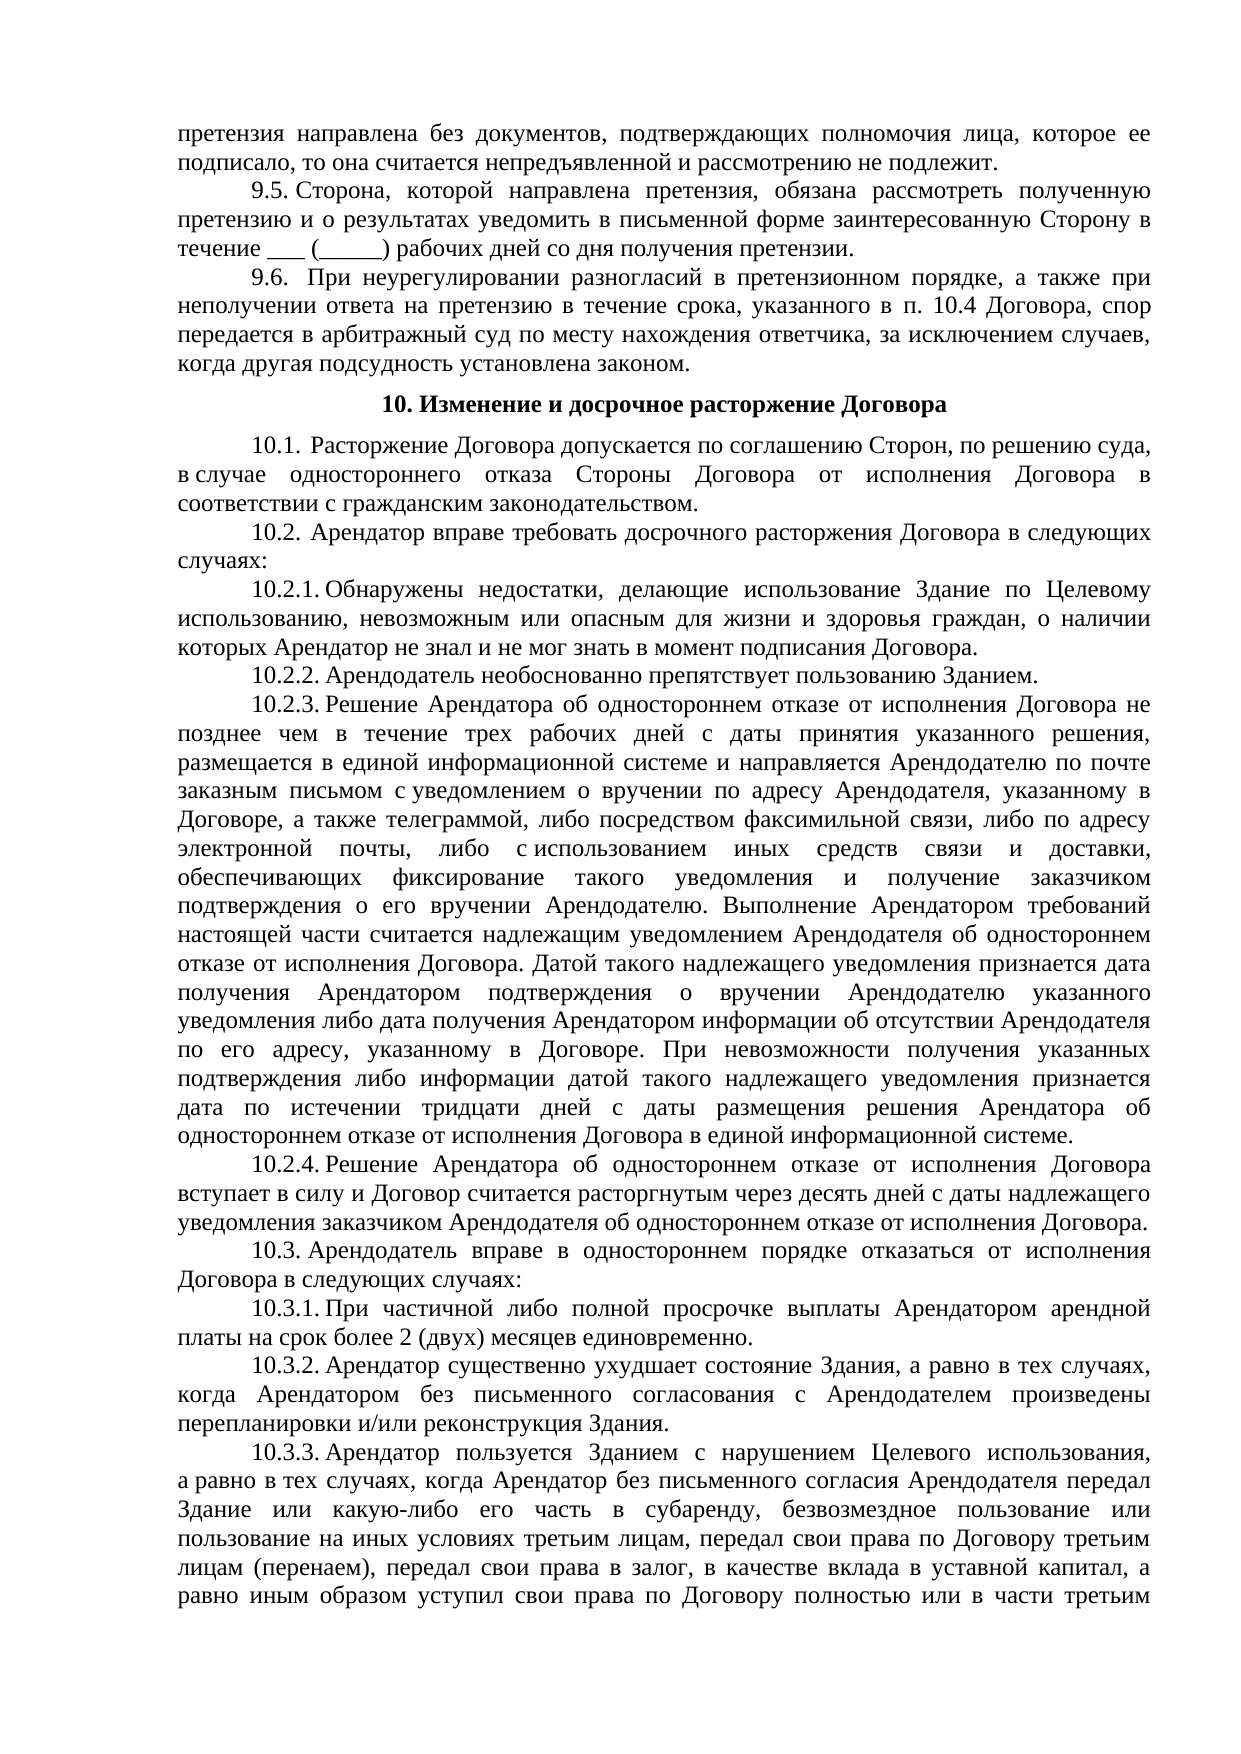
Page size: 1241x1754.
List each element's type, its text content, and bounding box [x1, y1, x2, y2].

list Сторона, которой направлена претензия, обязана рассмотреть полученную претензию и о результатах уведомить в письменной форме заинтересованную Сторону в течение ___ (_____) рабочих дней со дня получения претензии. [177, 176, 1152, 262]
text 10.2.4. Решение Арендатора об одностороннем отказе от исполнения Договора вступает в силу и Договор считается расторгнутым через десять дней с даты надлежащего уведомления заказчиком Арендодателя об одностороннем отказе от исполнения Договора. [177, 1149, 1152, 1236]
list При неурегулировании разногласий в претензионном порядке, а также при неполучении ответа на претензию в течение срока, указанного в п. 10.4 Договора, спор передается в арбитражный суд по месту нахождения ответчика, за исключением случаев, когда другая подсудность установлена законом. [177, 262, 1152, 377]
text 10.3.1. При частичной либо полной просрочке выплаты Арендатором арендной платы на срок более 2 (двух) месяцев единовременно. [177, 1293, 1152, 1351]
text 10.2.3. Решение Арендатора об одностороннем отказе от исполнения Договора не позднее чем в течение трех рабочих дней с даты принятия указанного решения, размещается в единой информационной системе и направляется Арендодателю по почте заказным письмом с уведомлением о вручении по адресу Арендодателя, указанному в Договоре, а также телеграммой, либо посредством факсимильной связи, либо по адресу электронной почты, либо с использованием иных средств связи и доставки, обеспечивающих фиксирование такого уведомления и получение заказчиком подтверждения о его вручении Арендодателю. Выполнение Арендатором требований настоящей части считается надлежащим уведомлением Арендодателя об одностороннем отказе от исполнения Договора. Датой такого надлежащего уведомления признается дата получения Арендатором подтверждения о вручении Арендодателю указанного уведомления либо дата получения Арендатором информации об отсутствии Арендодателя по его адресу, указанному в Договоре. При невозможности получения указанных подтверждения либо информации датой такого надлежащего уведомления признается дата по истечении тридцати дней с даты размещения решения Арендатора об одностороннем отказе от исполнения Договора в единой информационной системе. [177, 689, 1152, 1149]
text 10.3. Арендодатель вправе в одностороннем порядке отказаться от исполнения Договора в следующих случаях: [177, 1236, 1152, 1293]
list Изменение и досрочное расторжение Договора [177, 389, 1152, 418]
text 10.2.1. Обнаружены недостатки, делающие использование Здание по Целевому использованию, невозможным или опасным для жизни и здоровья граждан, о наличии которых Арендатор не знал и не мог знать в момент подписания Договора. [177, 574, 1152, 661]
text 10.2.2. Арендодатель необоснованно препятствует пользованию Зданием. [177, 661, 1152, 689]
list Расторжение Договора допускается по соглашению Сторон, по решению суда, в случае одностороннего отказа Стороны Договора от исполнения Договора в соответствии с гражданским законодательством. [177, 431, 1152, 517]
list Арендатор вправе требовать досрочного расторжения Договора в следующих случаях: [177, 517, 1152, 574]
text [177, 1437, 1152, 1609]
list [177, 118, 1152, 176]
text 10.3.2. Арендатор существенно ухудшает состояние Здания, а равно в тех случаях, когда Арендатором без письменного согласования с Арендодателем произведены перепланировки и/или реконструкция Здания. [177, 1351, 1152, 1437]
